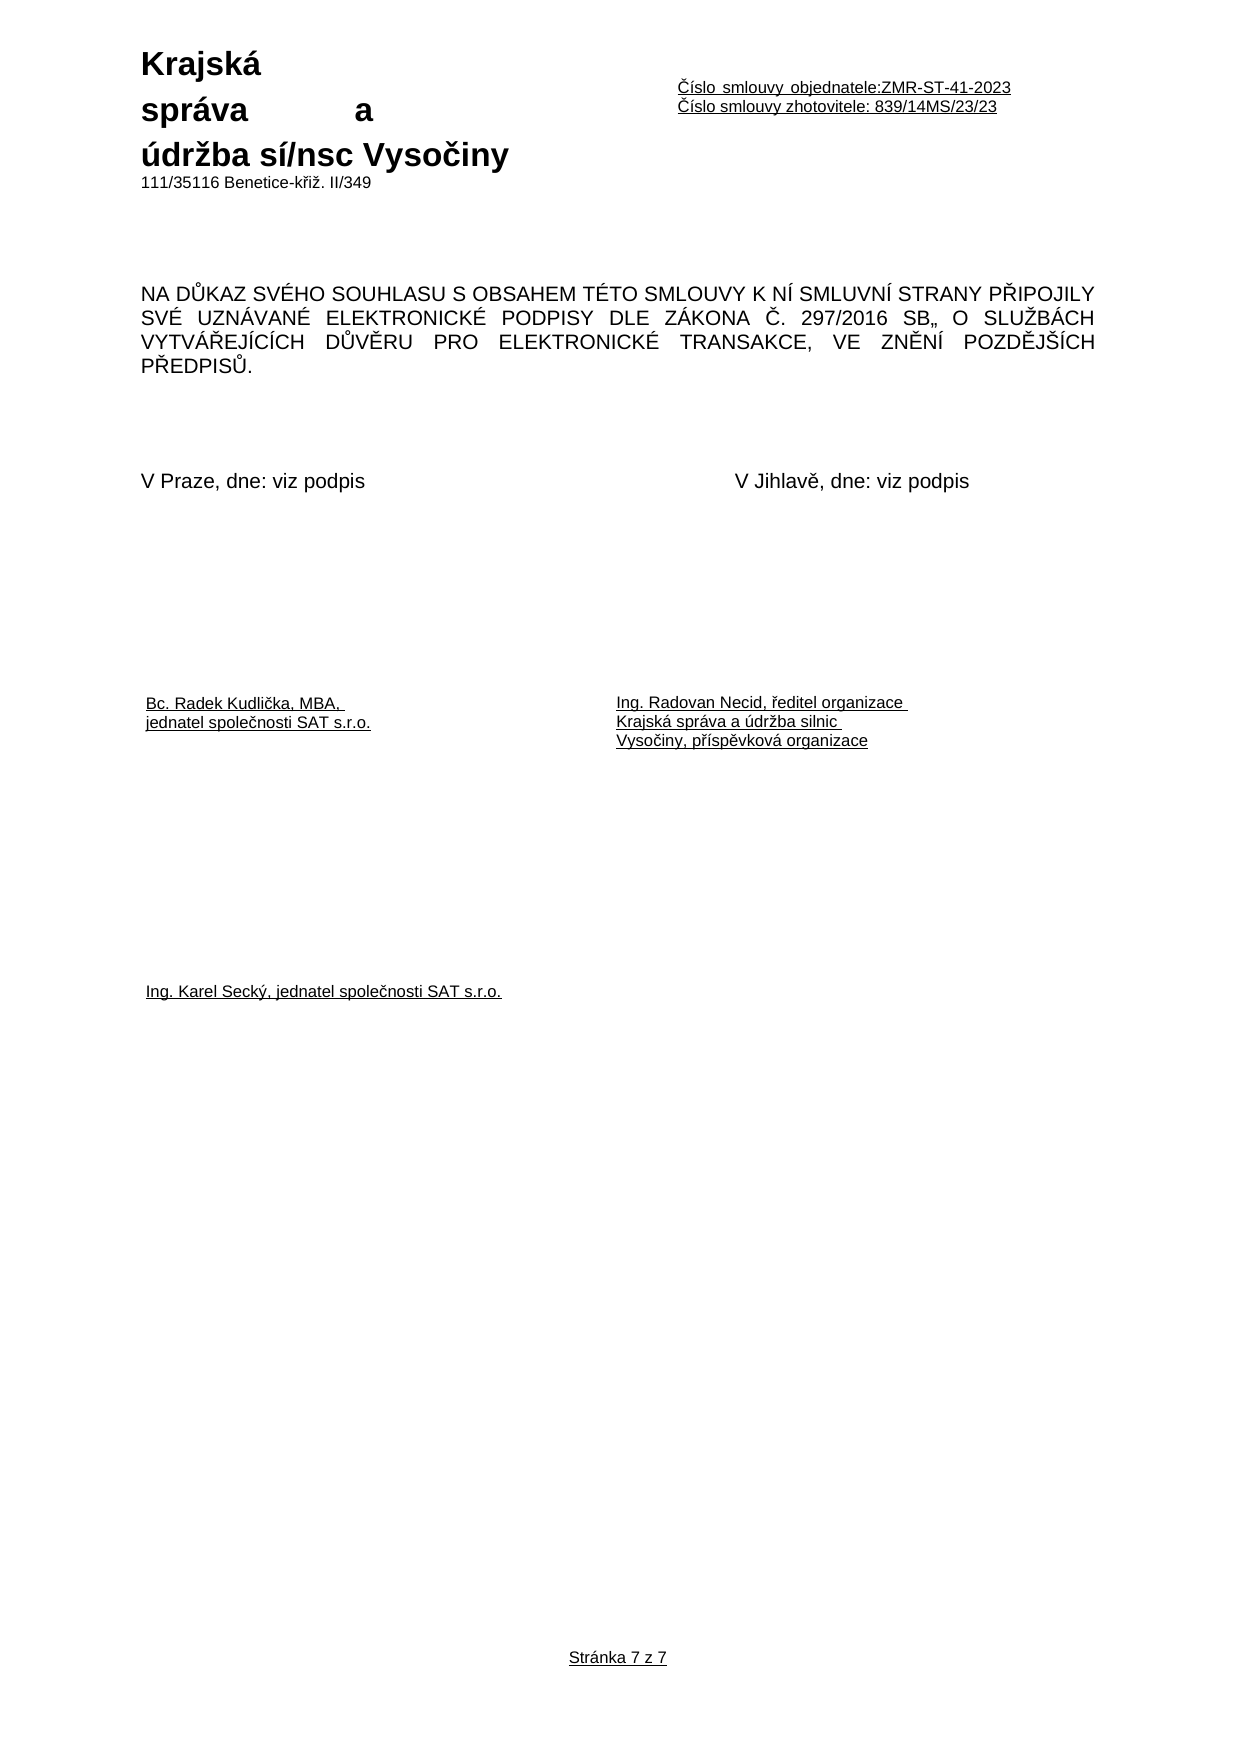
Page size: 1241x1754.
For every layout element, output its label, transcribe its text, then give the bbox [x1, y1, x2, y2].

text NA DŮKAZ SVÉHO SOUHLASU S OBSAHEM TÉTO SMLOUVY K NÍ SMLUVNÍ STRANY PŘIPOJILY SVÉ UZNÁVANÉ ELEKTRONICKÉ PODPISY DLE ZÁKONA Č. 297/2016 SB„ O SLUŽBÁCH VYTVÁŘEJÍCÍCH DŮVĚRU PRO ELEKTRONICKÉ TRANSAKCE, VE ZNĚNÍ POZDĚJŠÍCH PŘEDPISŮ. [141, 282, 1096, 378]
text V Jihlavě, dne: viz podpis [734, 471, 1096, 492]
text 111/35116 Benetice-křiž. II/349 [141, 176, 1096, 192]
text Krajská správa a údržba sí/nsc Vysočiny [141, 39, 1096, 176]
text V Praze, dne: viz podpis [141, 471, 502, 492]
